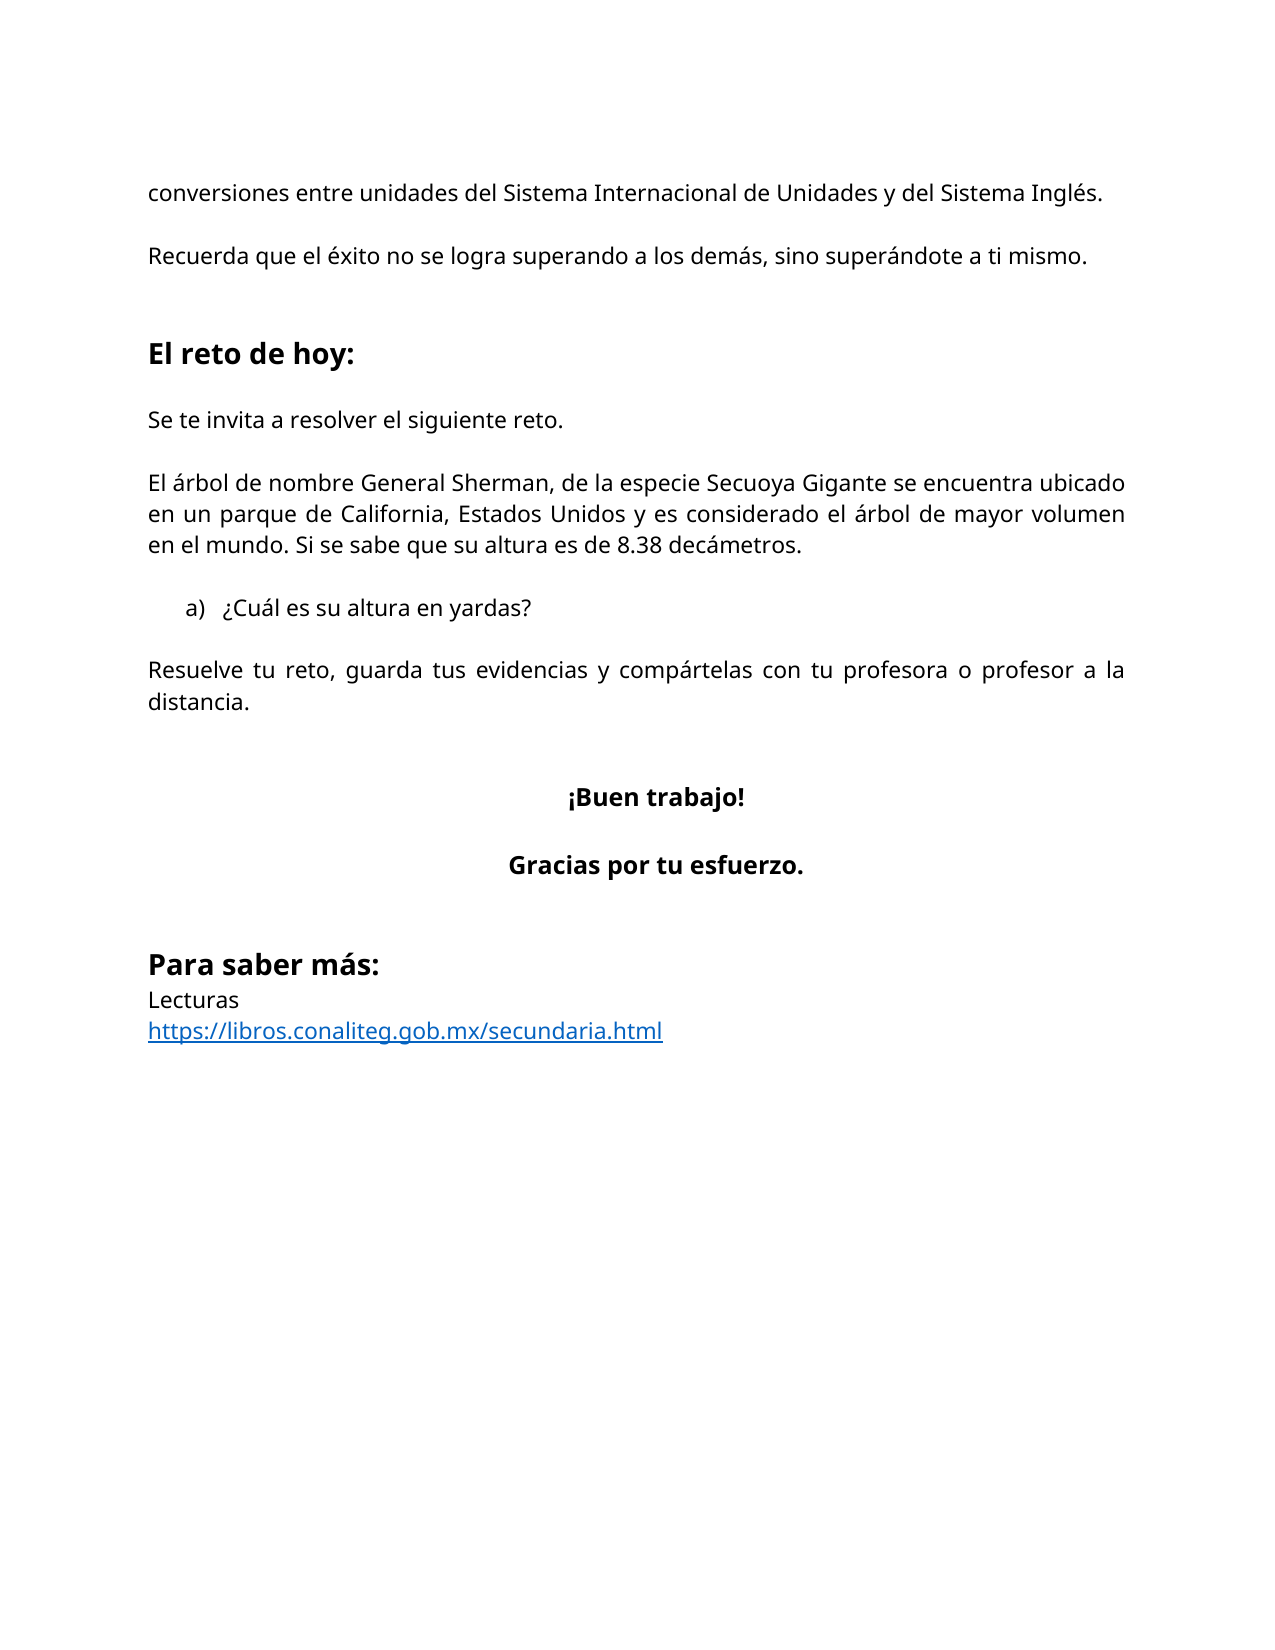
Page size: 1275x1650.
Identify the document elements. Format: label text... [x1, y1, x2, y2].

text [148, 177, 1127, 208]
text Para saber más: [148, 944, 1127, 984]
text El árbol de nombre General Sherman, de la especie Secuoya Gigante se encuentra ubicado en un parque de California, Estados Unidos y es considerado el árbol de mayor volumen en el mundo. Si se sabe que su altura es de 8.38 decámetros. [148, 467, 1127, 561]
text Se te invita a resolver el siguiente reto. [148, 404, 1127, 436]
text Lecturas [148, 984, 1127, 1015]
text El reto de hoy: [148, 333, 1127, 373]
text Recuerda que el éxito no se logra superando a los demás, sino superándote a ti mismo. [148, 240, 1127, 271]
text Gracias por tu esfuerzo. [185, 847, 1127, 882]
list ¿Cuál es su altura en yardas? [185, 592, 1127, 623]
text ¡Buen trabajo! [185, 779, 1127, 813]
text https://libros.conaliteg.gob.mx/secundaria.html [148, 1015, 1127, 1046]
text Resuelve tu reto, guarda tus evidencias y compártelas con tu profesora o profesor a la distancia. [148, 654, 1127, 717]
